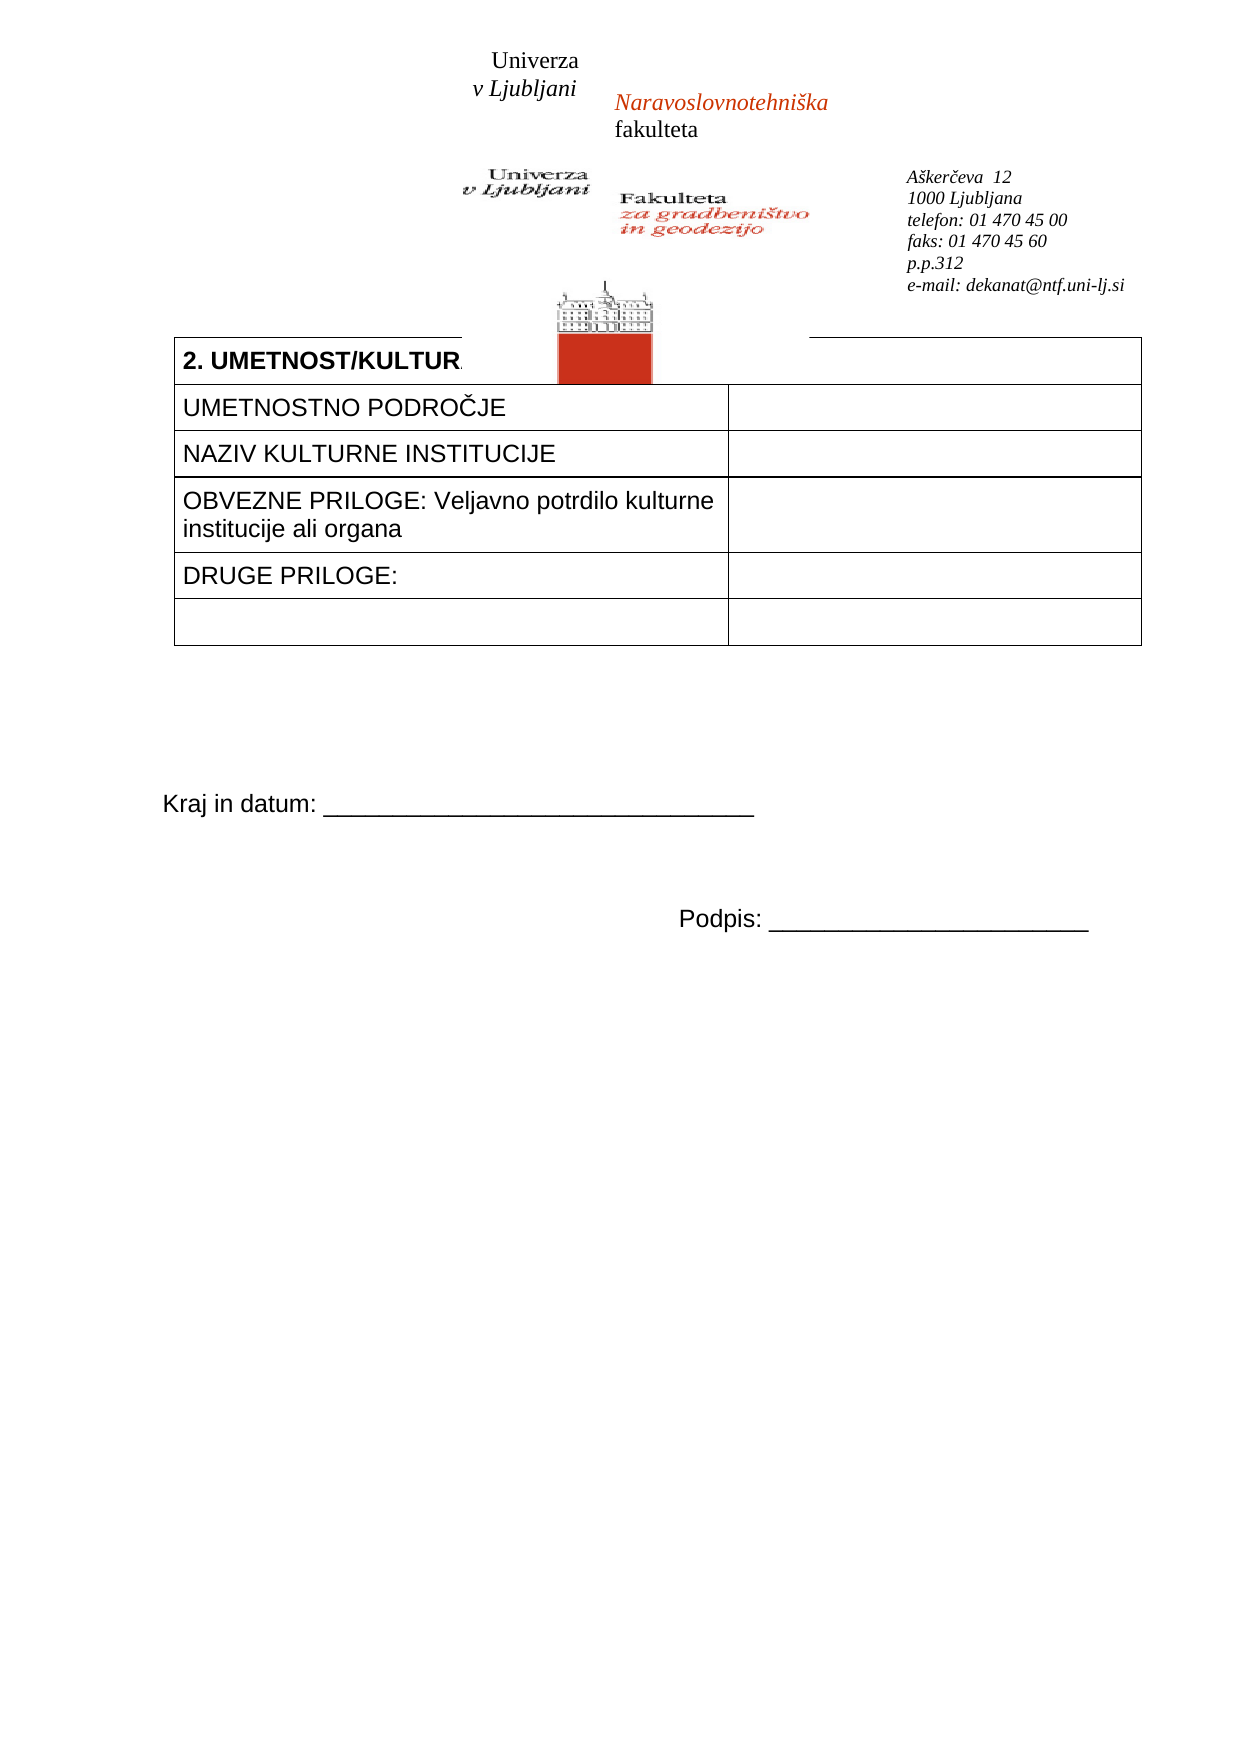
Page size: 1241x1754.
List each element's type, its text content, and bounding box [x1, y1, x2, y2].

table_cell [729, 553, 1141, 598]
table_cell UMETNOSTNO PODROČJE [175, 385, 728, 430]
table_cell [175, 599, 728, 644]
table_header 2. UMETNOST/KULTURA [175, 338, 462, 383]
text Kraj in datum: _______________________________ [162, 789, 1100, 818]
table_cell [729, 431, 1141, 476]
table_cell DRUGE PRILOGE: [175, 553, 728, 598]
table_header [810, 338, 1141, 383]
table_cell NAZIV KULTURNE INSTITUCIJE [175, 431, 728, 476]
table_cell OBVEZNE PRILOGE: Veljavno potrdilo kulturne institucije ali organa [175, 478, 728, 552]
table_cell [729, 385, 1141, 430]
table_cell [729, 478, 1141, 552]
text Podpis: _______________________ [162, 904, 1100, 933]
table_cell [729, 599, 1141, 644]
